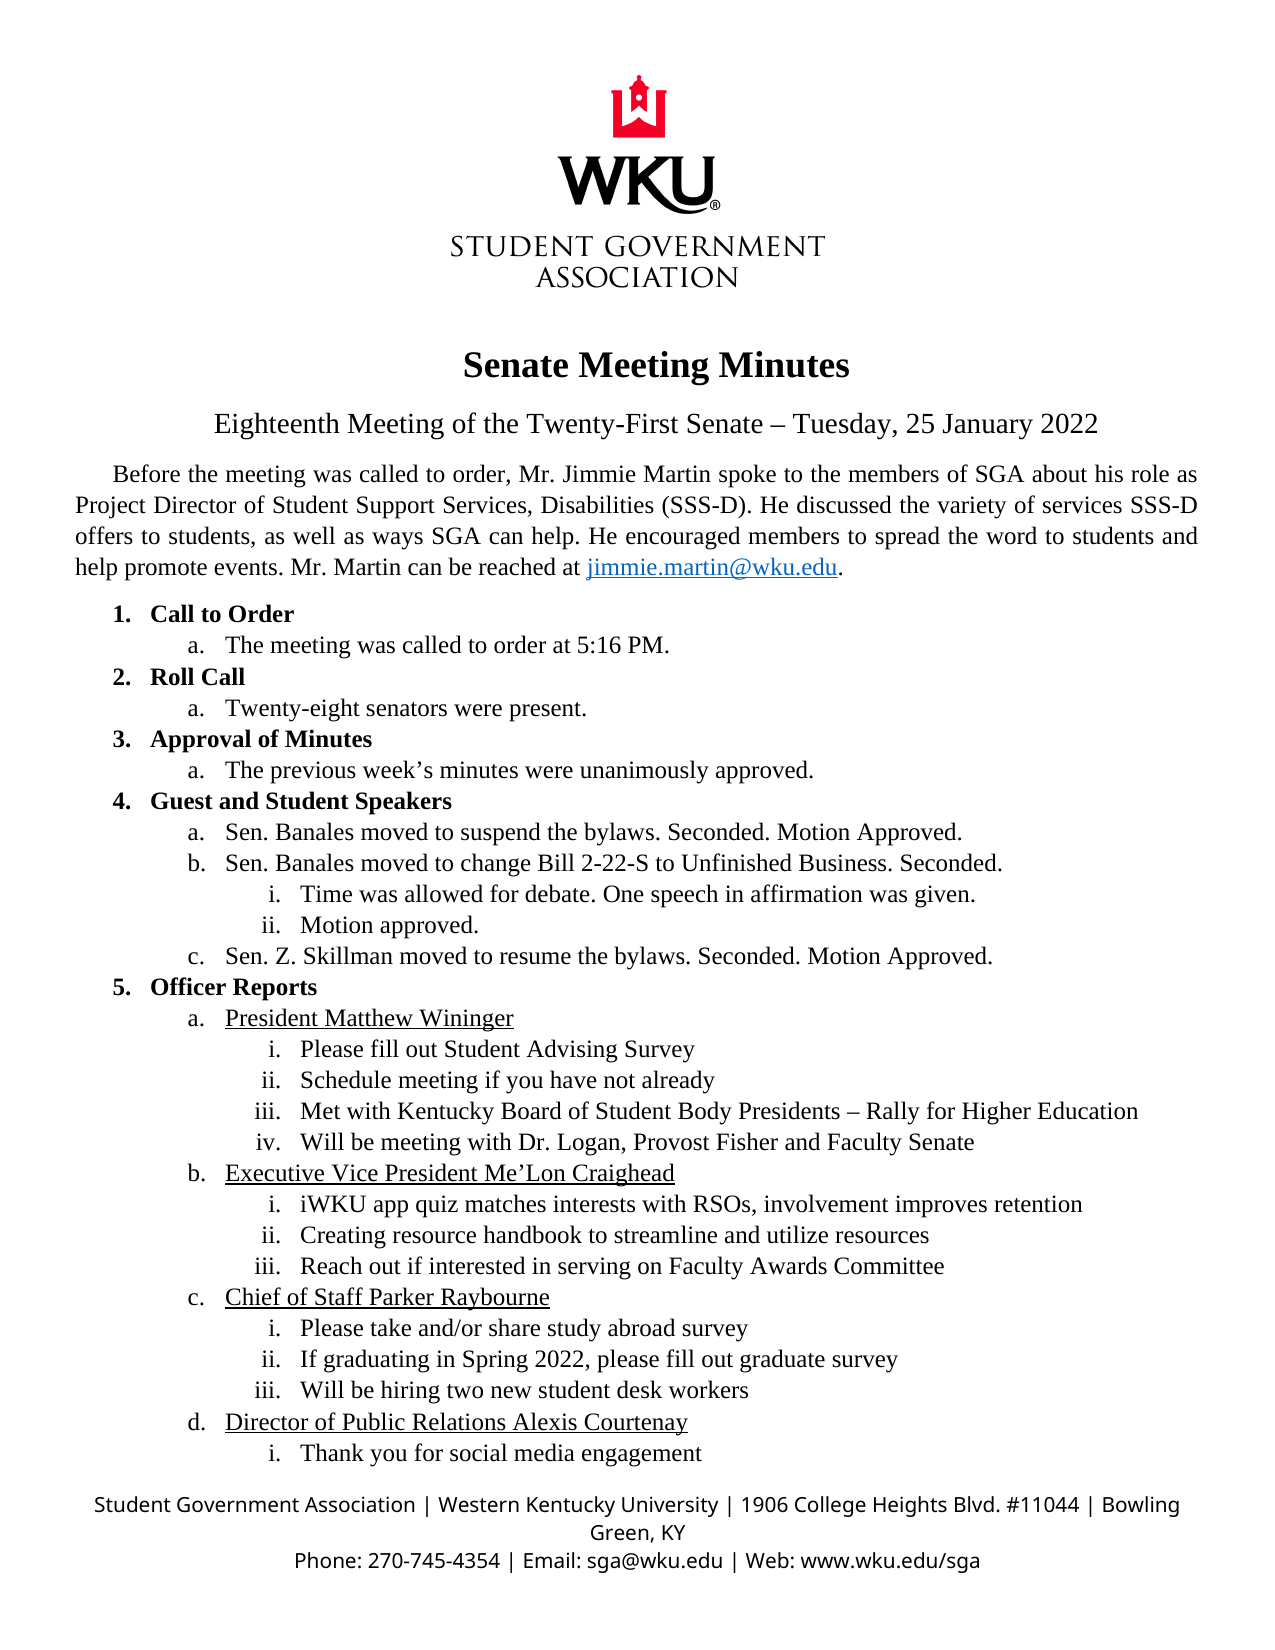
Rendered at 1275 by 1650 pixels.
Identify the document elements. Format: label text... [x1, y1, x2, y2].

text Eighteenth Meeting of the Twenty-First Senate – Tuesday, 25 January 2022 [75, 406, 1200, 439]
text Before the meeting was called to order, Mr. Jimmie Martin spoke to the members of SGA about his role as Project Director of Student Support Services, Disabilities (SSS-D). He discussed the variety of services SSS-D offers to students, as well as ways SGA can help. He encouraged members to spread the word to students and help promote events. Mr. Martin can be reached at jimmie.martin@wku.edu. [75, 459, 1200, 581]
list Motion approved. [281, 910, 1200, 939]
list Thank you for social media engagement [281, 1438, 1200, 1466]
list Met with Kentucky Board of Student Body Presidents – Rally for Higher Education [281, 1096, 1200, 1125]
list The previous week’s minutes were unanimously approved. [187, 755, 1200, 783]
list Roll Call [112, 662, 1200, 690]
list Approval of Minutes [112, 724, 1200, 752]
list Time was allowed for debate. One speech in affirmation was given. [281, 879, 1200, 908]
list Sen. Banales moved to suspend the bylaws. Seconded. Motion Approved. [187, 817, 1200, 846]
list Executive Vice President Me’Lon Craighead [187, 1158, 1200, 1187]
list If graduating in Spring 2022, please fill out graduate survey [281, 1344, 1200, 1373]
list President Matthew Wininger [187, 1003, 1200, 1032]
list Creating resource handbook to streamline and utilize resources [281, 1220, 1200, 1249]
list Reach out if interested in serving on Faculty Awards Committee [281, 1251, 1200, 1280]
list Chief of Staff Parker Raybourne [187, 1282, 1200, 1311]
list Will be hiring two new student desk workers [281, 1376, 1200, 1404]
list iWKU app quiz matches interests with RSOs, involvement improves retention [281, 1189, 1200, 1218]
list Please take and/or share study abroad survey [281, 1313, 1200, 1342]
picture [449, 75, 826, 295]
list Twenty-eight senators were present. [187, 693, 1200, 721]
list Sen. Banales moved to change Bill 2-22-S to Unfinished Business. Seconded. [187, 848, 1200, 877]
list Guest and Student Speakers [112, 786, 1200, 814]
list The meeting was called to order at 5:16 PM. [187, 631, 1200, 659]
list Officer Reports [112, 972, 1200, 1001]
list Schedule meeting if you have not already [281, 1065, 1200, 1094]
list Call to Order [112, 599, 1200, 628]
list Please fill out Student Advising Survey [281, 1034, 1200, 1063]
list Will be meeting with Dr. Logan, Provost Fisher and Faculty Senate [281, 1127, 1200, 1156]
text Senate Meeting Minutes [75, 343, 1200, 386]
list Director of Public Relations Alexis Courtenay [187, 1407, 1200, 1435]
list Sen. Z. Skillman moved to resume the bylaws. Seconded. Motion Approved. [187, 941, 1200, 970]
